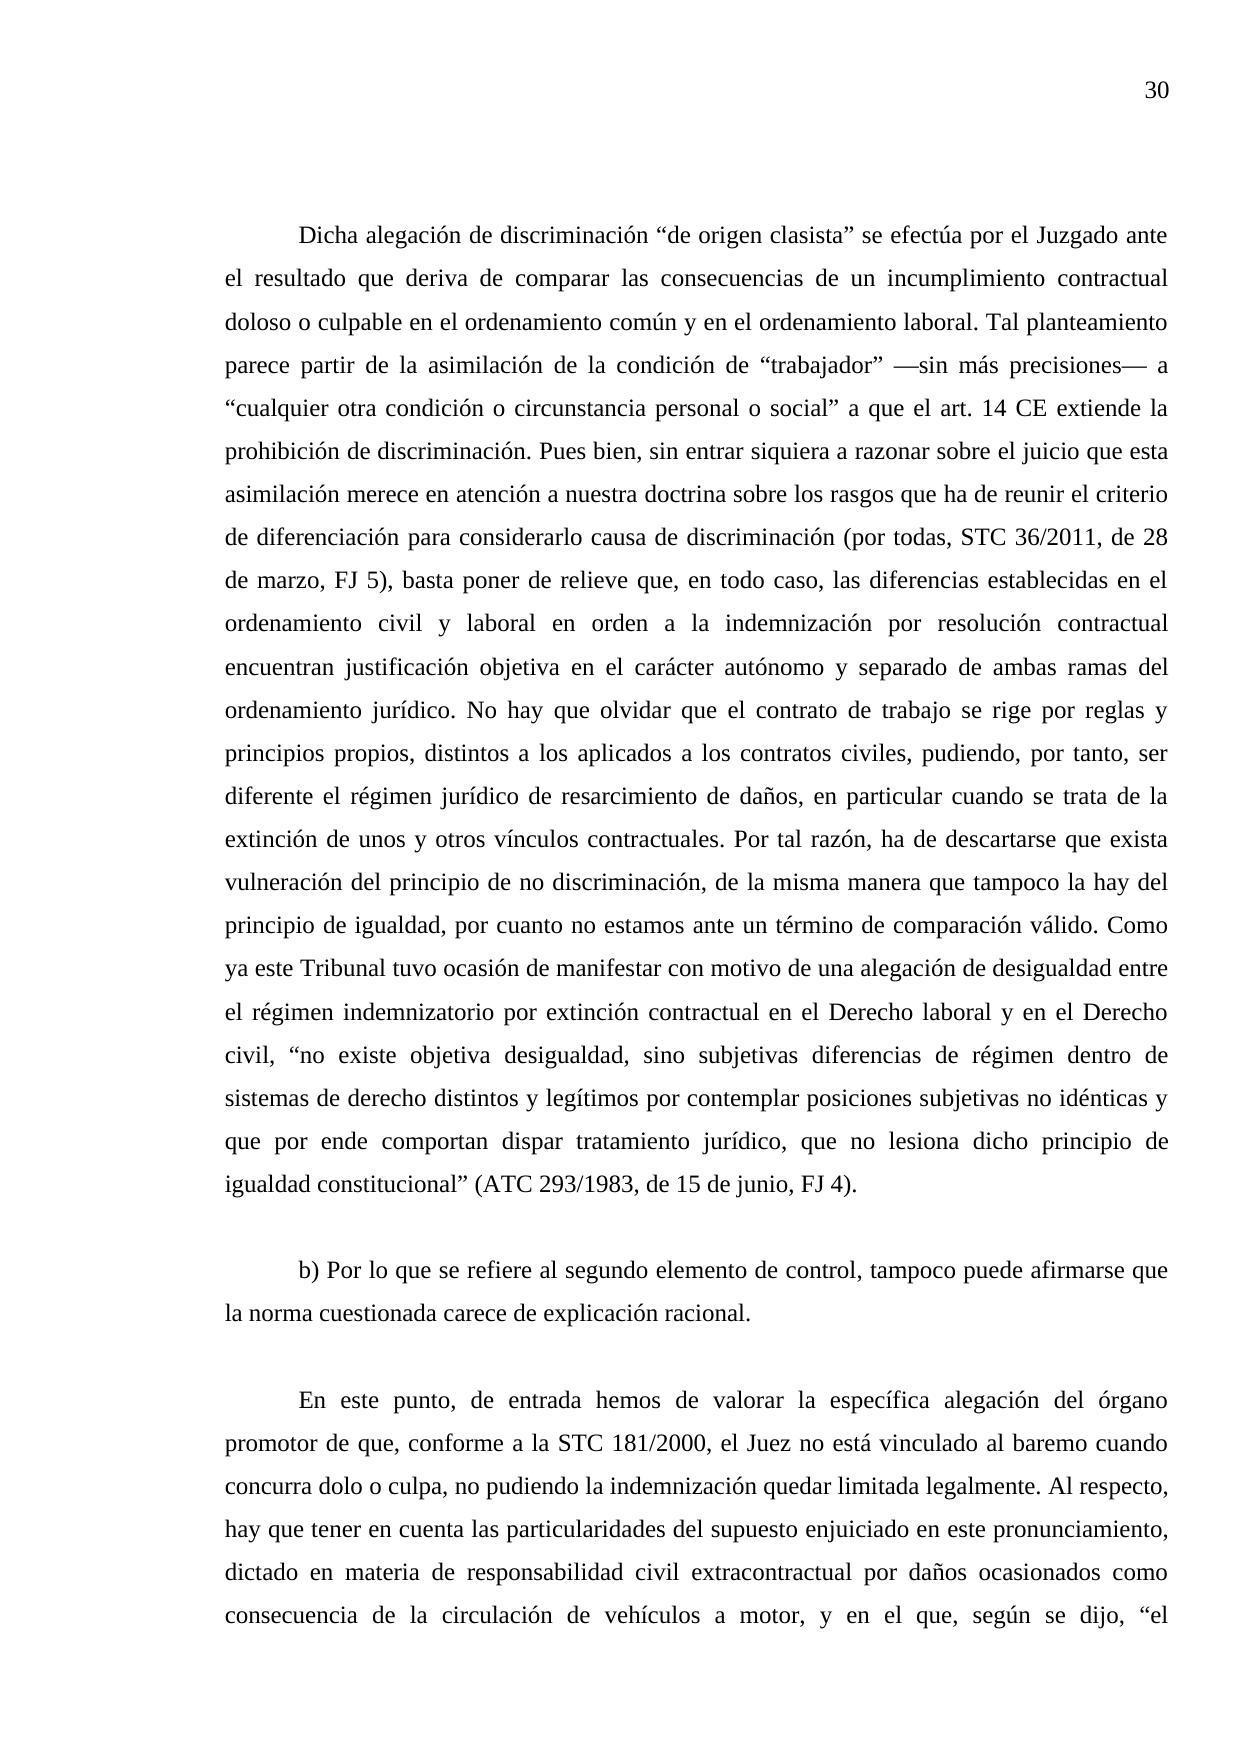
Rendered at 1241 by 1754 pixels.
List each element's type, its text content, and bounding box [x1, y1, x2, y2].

text Dicha alegación de discriminación “de origen clasista” se efectúa por el Juzgado ante el resultado que deriva de comparar las consecuencias de un incumplimiento contractual doloso o culpable en el ordenamiento común y en el ordenamiento laboral. Tal planteamiento parece partir de la asimilación de la condición de “trabajador” —sin más precisiones— a “cualquier otra condición o circunstancia personal o social” a que el art. 14 CE extiende la prohibición de discriminación. Pues bien, sin entrar siquiera a razonar sobre el juicio que esta asimilación merece en atención a nuestra doctrina sobre los rasgos que ha de reunir el criterio de diferenciación para considerarlo causa de discriminación (por todas, STC 36/2011, de 28 de marzo, FJ 5), basta poner de relieve que, en todo caso, las diferencias establecidas en el ordenamiento civil y laboral en orden a la indemnización por resolución contractual encuentran justificación objetiva en el carácter autónomo y separado de ambas ramas del ordenamiento jurídico. No hay que olvidar que el contrato de trabajo se rige por reglas y principios propios, distintos a los aplicados a los contratos civiles, pudiendo, por tanto, ser diferente el régimen jurídico de resarcimiento de daños, en particular cuando se trata de la extinción de unos y otros vínculos contractuales. Por tal razón, ha de descartarse que exista vulneración del principio de no discriminación, de la misma manera que tampoco la hay del principio de igualdad, por cuanto no estamos ante un término de comparación válido. Como ya este Tribunal tuvo ocasión de manifestar con motivo de una alegación de desigualdad entre el régimen indemnizatorio por extinción contractual en el Derecho laboral y en el Derecho civil, “no existe objetiva desigualdad, sino subjetivas diferencias de régimen dentro de sistemas de derecho distintos y legítimos por contemplar posiciones subjetivas no idénticas y que por ende comportan dispar tratamiento jurídico, que no lesiona dicho principio de igualdad constitucional” (ATC 293/1983, de 15 de junio, FJ 4). [224, 220, 1169, 1198]
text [224, 1385, 1169, 1629]
text b) Por lo que se refiere al segundo elemento de control, tampoco puede afirmarse que la norma cuestionada carece de explicación racional. [224, 1255, 1169, 1327]
